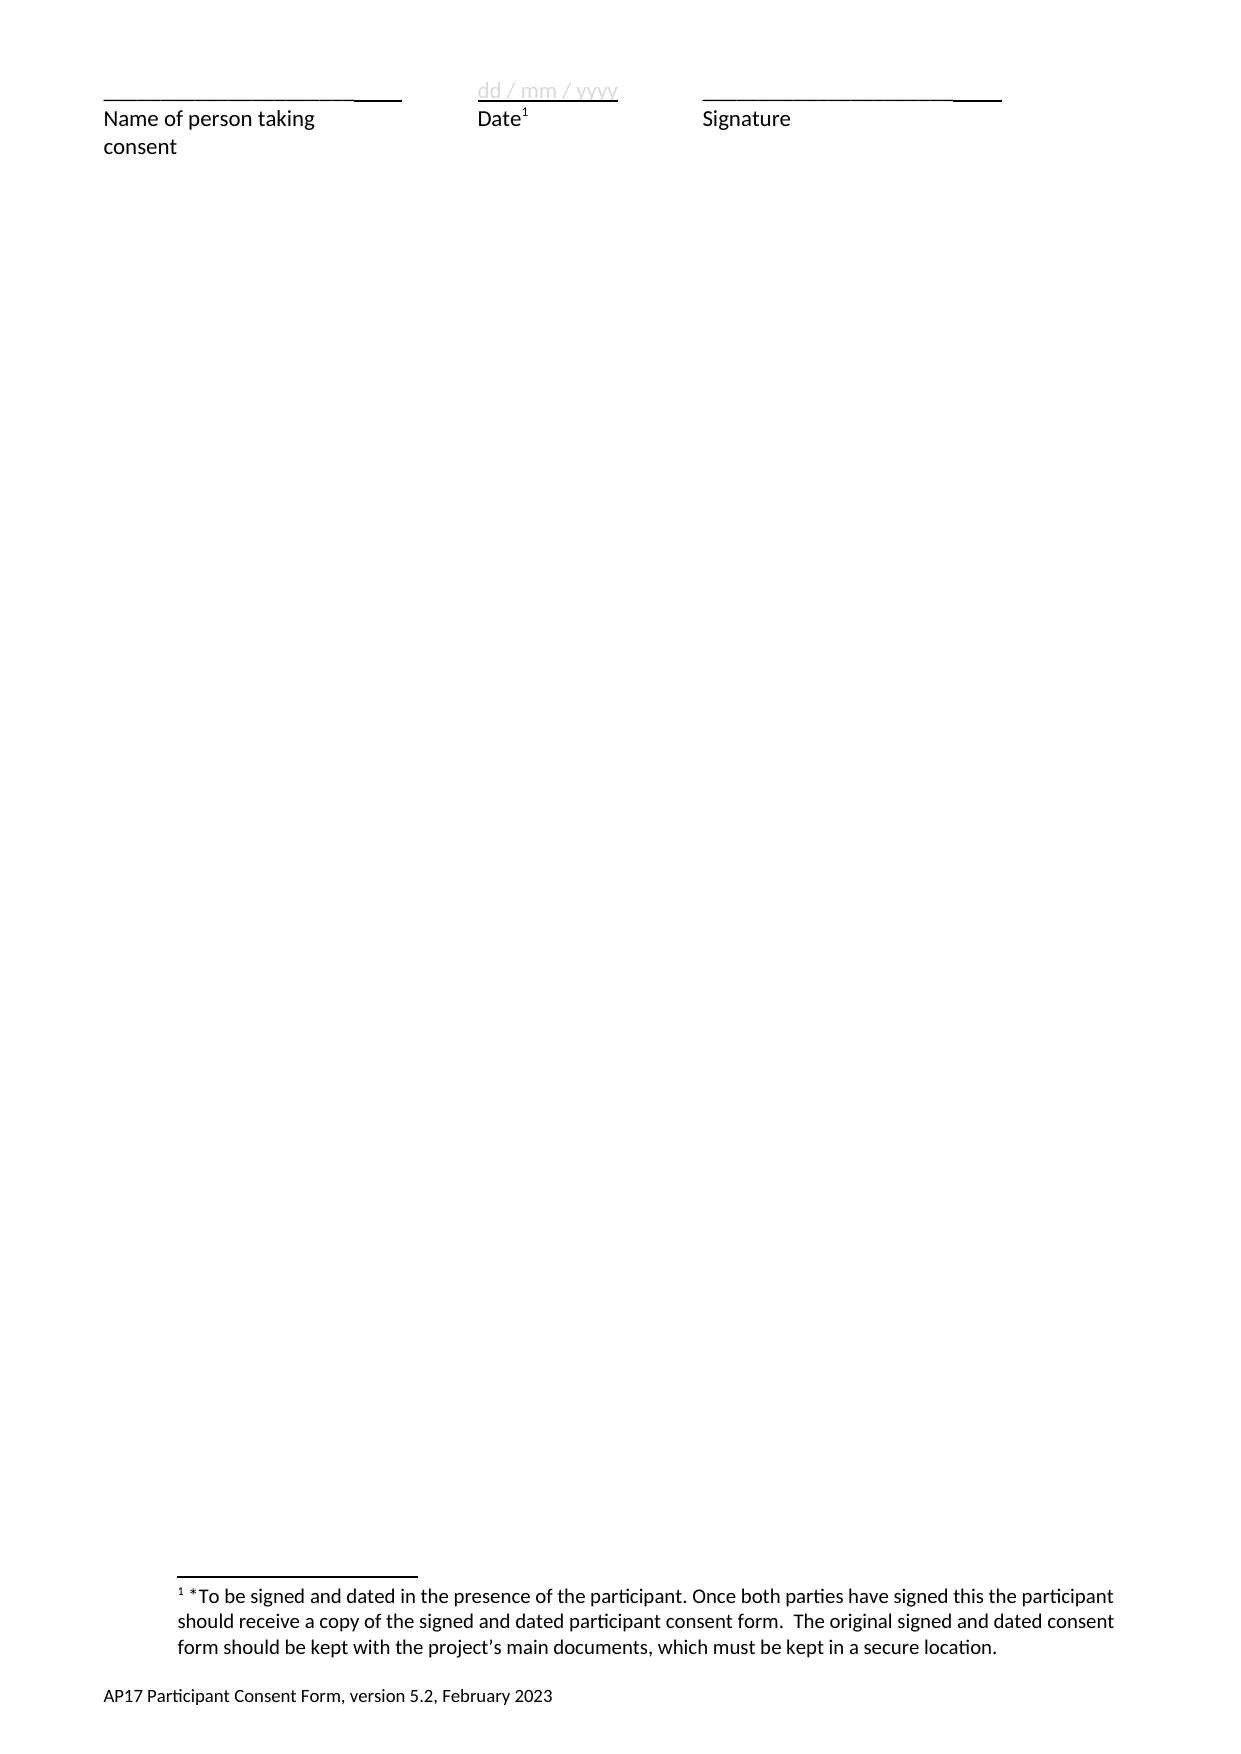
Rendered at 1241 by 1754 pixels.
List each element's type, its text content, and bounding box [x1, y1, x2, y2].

text Name of person taking Date Signature consent [103, 104, 1137, 160]
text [103, 76, 1137, 104]
